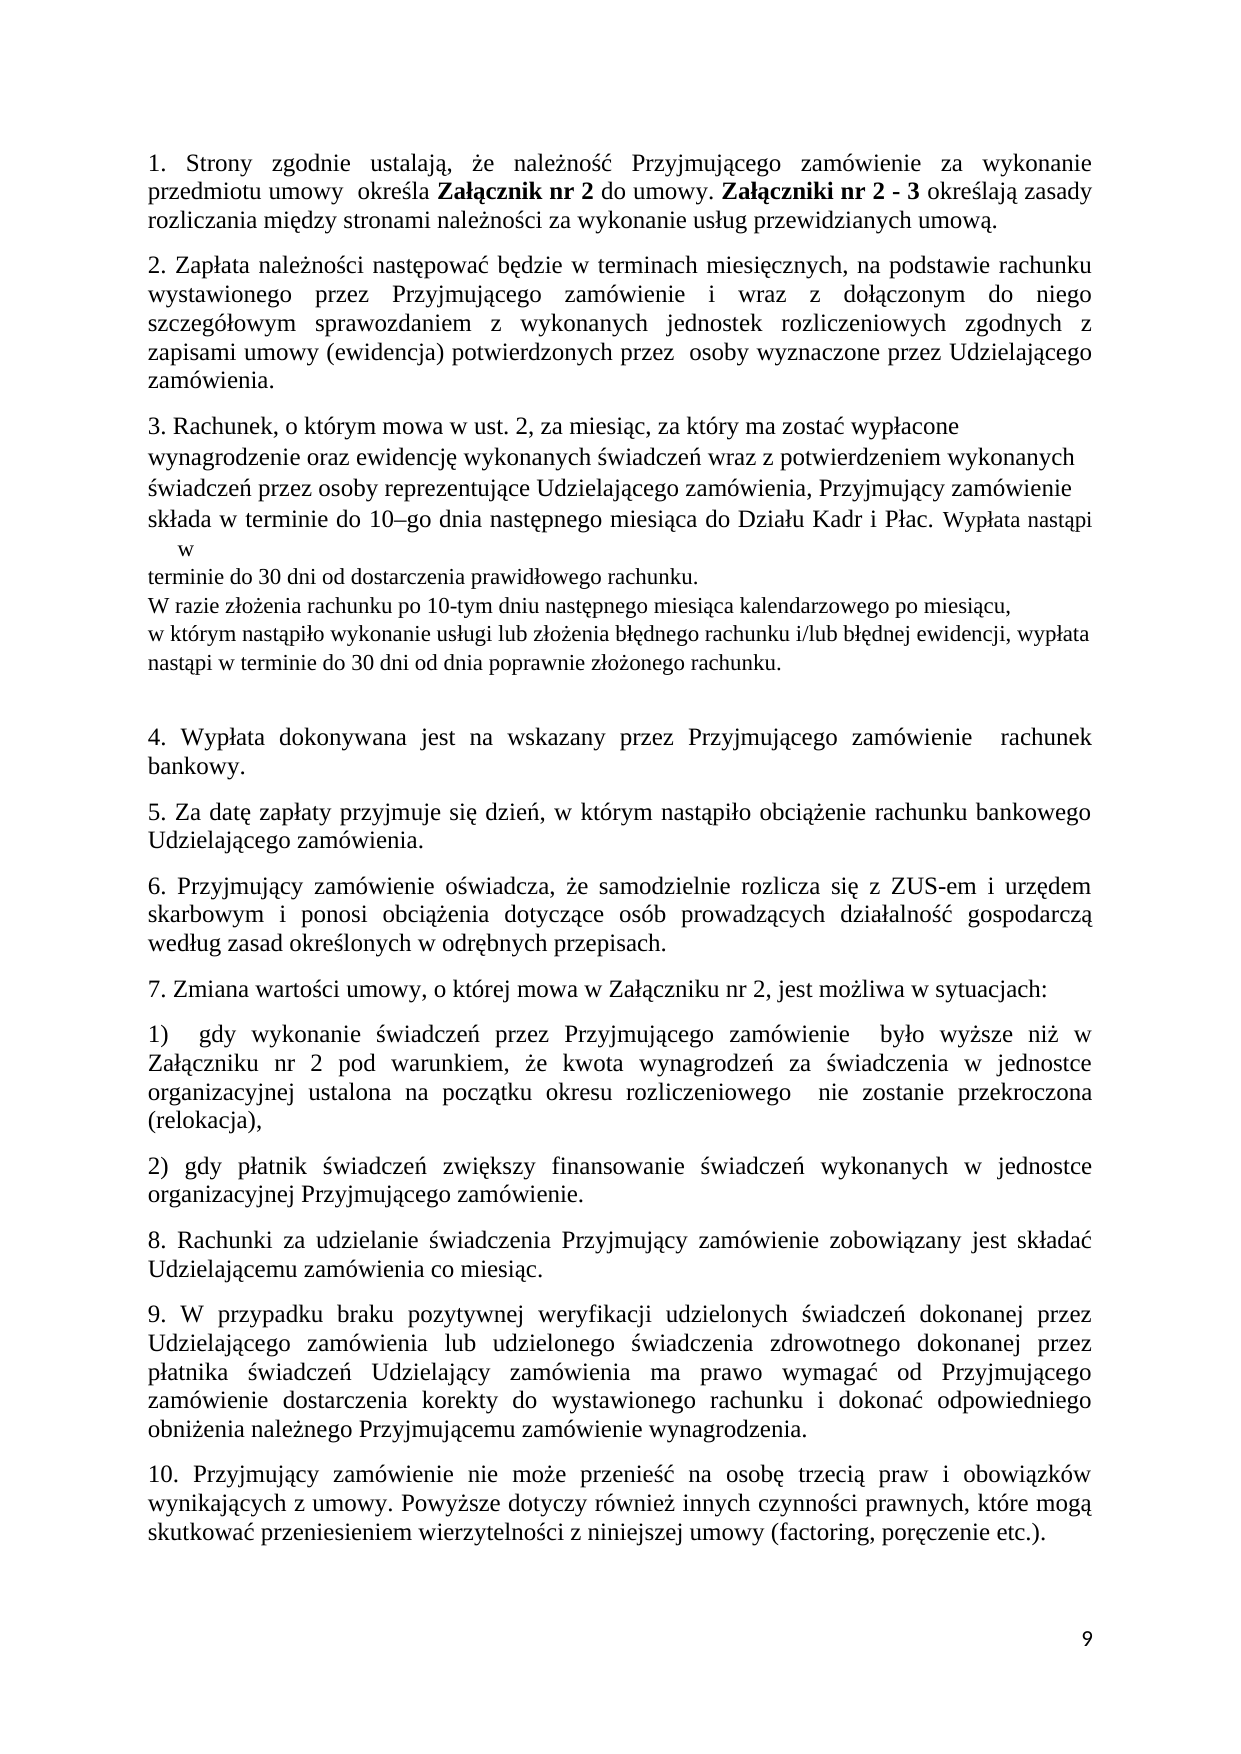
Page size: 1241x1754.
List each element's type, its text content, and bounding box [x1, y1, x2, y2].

text 1) gdy wykonanie świadczeń przez Przyjmującego zamówienie było wyższe niż w Załączniku nr 2 pod warunkiem, że kwota wynagrodzeń za świadczenia w jednostce organizacyjnej ustalona na początku okresu rozliczeniowego nie zostanie przekroczona (relokacja), [148, 1019, 1093, 1134]
text składa w terminie do 10–go dnia następnego miesiąca do Działu Kadr i Płac. Wypłata nastąpi w [148, 504, 1093, 561]
text nastąpi w terminie do 30 dni od dnia poprawnie złożonego rachunku. [148, 649, 1093, 675]
text 3. Rachunek, o którym mowa w ust. 2, za miesiąc, za który ma zostać wypłacone [148, 411, 1093, 440]
text 5. Za datę zapłaty przyjmuje się dzień, w którym nastąpiło obciążenie rachunku bankowego Udzielającego zamówienia. [148, 797, 1093, 854]
text W razie złożenia rachunku po 10-tym dniu następnego miesiąca kalendarzowego po miesiącu, [148, 592, 1093, 618]
text 1. Strony zgodnie ustalają, że należność Przyjmującego zamówienie za wykonanie przedmiotu umowy określa Załącznik nr 2 do umowy. Załączniki nr 2 - 3 określają zasady rozliczania między stronami należności za wykonanie usług przewidzianych umową. [148, 148, 1093, 234]
text 2) gdy płatnik świadczeń zwiększy finansowanie świadczeń wykonanych w jednostce organizacyjnej Przyjmującego zamówienie. [148, 1151, 1093, 1208]
text 7. Zmiana wartości umowy, o której mowa w Załączniku nr 2, jest możliwa w sytuacjach: [148, 974, 1093, 1002]
text 10. Przyjmujący zamówienie nie może przenieść na osobę trzecią praw i obowiązków wynikających z umowy. Powyższe dotyczy również innych czynności prawnych, które mogą skutkować przeniesieniem wierzytelności z niniejszej umowy (factoring, poręczenie etc.). [148, 1459, 1093, 1546]
text 9. W przypadku braku pozytywnej weryfikacji udzielonych świadczeń dokonanej przez Udzielającego zamówienia lub udzielonego świadczenia zdrowotnego dokonanej przez płatnika świadczeń Udzielający zamówienia ma prawo wymagać od Przyjmującego zamówienie dostarczenia korekty do wystawionego rachunku i dokonać odpowiedniego obniżenia należnego Przyjmującemu zamówienie wynagrodzenia. [148, 1299, 1093, 1443]
text 8. Rachunki za udzielanie świadczenia Przyjmujący zamówienie zobowiązany jest składać Udzielającemu zamówienia co miesiąc. [148, 1225, 1093, 1282]
text w którym nastąpiło wykonanie usługi lub złożenia błędnego rachunku i/lub błędnej ewidencji, wypłata [148, 620, 1093, 647]
text terminie do 30 dni od dostarczenia prawidłowego rachunku. [148, 563, 1093, 590]
text 2. Zapłata należności następować będzie w terminach miesięcznych, na podstawie rachunku wystawionego przez Przyjmującego zamówienie i wraz z dołączonym do niego szczegółowym sprawozdaniem z wykonanych jednostek rozliczeniowych zgodnych z zapisami umowy (ewidencja) potwierdzonych przez osoby wyznaczone przez Udzielającego zamówienia. [148, 251, 1093, 394]
text 6. Przyjmujący zamówienie oświadcza, że samodzielnie rozlicza się z ZUS-em i urzędem skarbowym i ponosi obciążenia dotyczące osób prowadzących działalność gospodarczą według zasad określonych w odrębnych przepisach. [148, 871, 1093, 957]
text 4. Wypłata dokonywana jest na wskazany przez Przyjmującego zamówienie rachunek bankowy. [148, 722, 1093, 780]
text wynagrodzenie oraz ewidencję wykonanych świadczeń wraz z potwierdzeniem wykonanych [148, 442, 1093, 471]
text świadczeń przez osoby reprezentujące Udzielającego zamówienia, Przyjmujący zamówienie [148, 473, 1093, 502]
